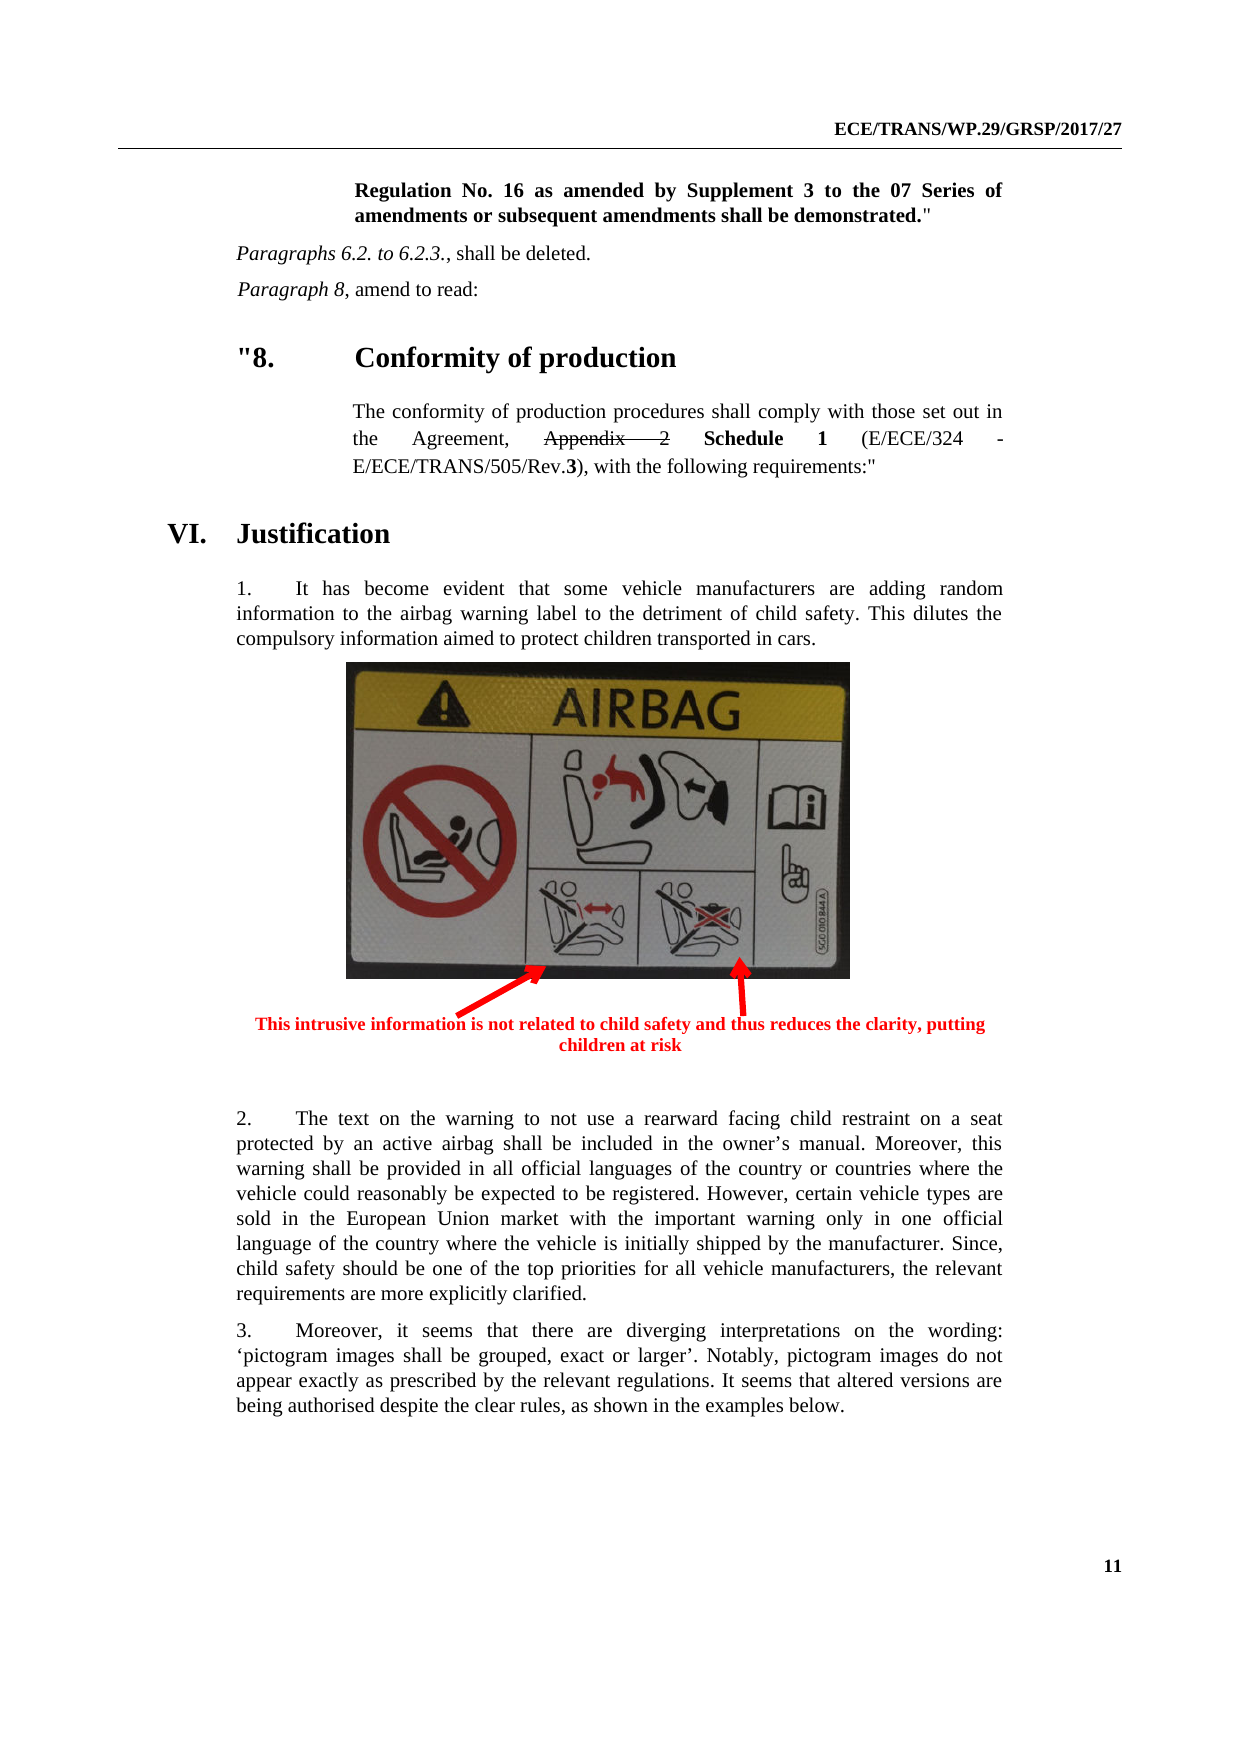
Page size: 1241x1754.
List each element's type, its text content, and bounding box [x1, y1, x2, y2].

text 1. It has become evident that some vehicle manufacturers are adding random information to the airbag warning label to the detriment of child safety. This dilutes the compulsory information aimed to protect children transported in cars. [192, 575, 1004, 650]
text VI. Justification [118, 519, 1004, 550]
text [236, 177, 1004, 227]
text This intrusive information is not related to child safety and thus reduces the clarity, putting children at risk [236, 991, 1004, 1056]
text Paragraph 8, amend to read: [237, 277, 1004, 301]
text Paragraphs 6.2. to 6.2.3., shall be deleted. [236, 240, 1004, 265]
text 3. Moreover, it seems that there are diverging interpretations on the wording: ‘pictogram images shall be grouped, exact or larger’. Notably, pictogram images do not appear exactly as prescribed by the relevant regulations. It seems that altered versions are being authorised despite the clear rules, as shown in the examples below. [236, 1317, 1004, 1417]
picture [346, 662, 850, 979]
text 2. The text on the warning to not use a rearward facing child restraint on a seat protected by an active airbag shall be included in the owner’s manual. Moreover, this warning shall be provided in all official languages of the country or countries where the vehicle could reasonably be expected to be registered. However, certain vehicle types are sold in the European Union market with the important warning only in one official language of the country where the vehicle is initially shipped by the manufacturer. Since, child safety should be one of the top priorities for all vehicle manufacturers, the relevant requirements are more explicitly clarified. [236, 1105, 1004, 1305]
text "8. Conformity of production [118, 342, 1004, 373]
